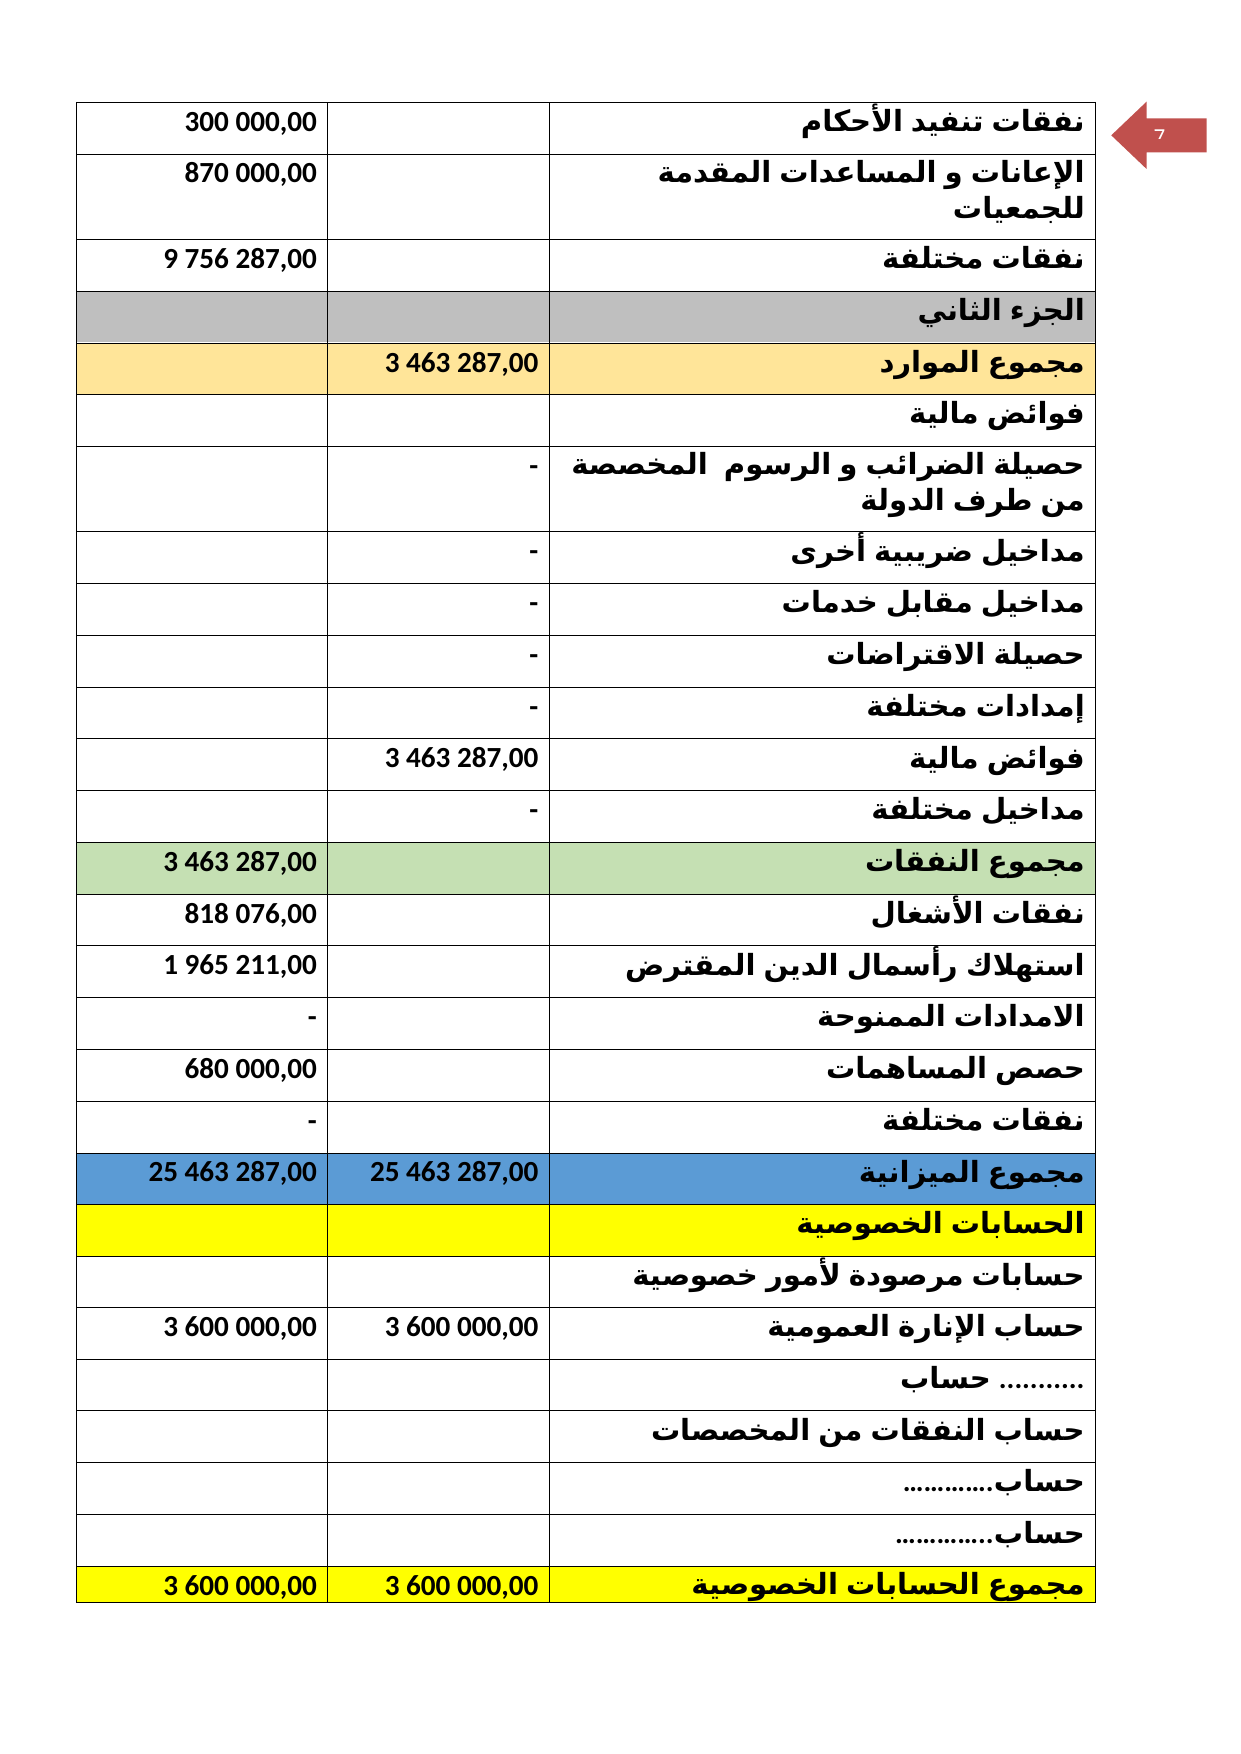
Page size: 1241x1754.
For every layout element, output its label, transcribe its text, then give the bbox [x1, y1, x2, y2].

table_cell مداخيل ضريبية أخرى [550, 532, 1095, 583]
table_cell [77, 636, 327, 687]
table_cell 25 463 287,00 [77, 1154, 327, 1204]
table_cell نفقات تنفيد الأحكام [550, 103, 1095, 153]
table_cell نفقات مختلفة [550, 240, 1095, 291]
table_cell [328, 292, 549, 342]
table_cell حساب الإنارة العمومية [550, 1308, 1095, 1358]
table_cell مداخيل مختلفة [550, 791, 1095, 842]
table_cell [328, 103, 549, 153]
table_cell - [328, 447, 549, 531]
table_cell [328, 395, 549, 446]
table_cell [328, 1411, 549, 1462]
table_cell [328, 155, 549, 239]
table_cell 680 000,00 [77, 1050, 327, 1101]
table_cell [77, 1205, 327, 1256]
table_cell مداخيل مقابل خدمات [550, 584, 1095, 635]
table_cell [77, 1360, 327, 1410]
table_cell حصيلة الضرائب و الرسوم المخصصة من طرف الدولة [550, 447, 1095, 531]
table_cell مجموع النفقات [550, 843, 1095, 894]
table_cell نفقات الأشغال [550, 895, 1095, 945]
table_cell 25 463 287,00 [328, 1154, 549, 1204]
table_cell حساب النفقات من المخصصات [550, 1411, 1095, 1462]
table_cell - [77, 1102, 327, 1152]
table_cell [328, 1205, 549, 1256]
table_cell [77, 395, 327, 446]
table_cell 3 463 287,00 [328, 739, 549, 790]
table_cell [328, 1515, 549, 1566]
table_cell 1 965 211,00 [77, 946, 327, 997]
table_cell [77, 584, 327, 635]
table_cell نفقات مختلفة [550, 1102, 1095, 1152]
table_cell [328, 998, 549, 1049]
table_cell [77, 344, 327, 394]
table_cell [328, 1360, 549, 1410]
table_cell - [77, 998, 327, 1049]
table_cell حسابات مرصودة لأمور خصوصية [550, 1257, 1095, 1307]
table_cell - [328, 584, 549, 635]
table_cell 3 463 287,00 [328, 344, 549, 394]
table_cell مجموع الميزانية [550, 1154, 1095, 1204]
table_cell 9 756 287,00 [77, 240, 327, 291]
table_cell إمدادات مختلفة [550, 688, 1095, 738]
table_cell …………..حساب [550, 1515, 1095, 1566]
table_cell الحسابات الخصوصية [550, 1205, 1095, 1256]
table_cell فوائض مالية [550, 739, 1095, 790]
table_cell - [328, 791, 549, 842]
table_cell الإعانات و المساعدات المقدمة للجمعيات [550, 155, 1095, 239]
table_cell [77, 1515, 327, 1566]
table_cell 300 000,00 [77, 103, 327, 153]
table_cell حصص المساهمات [550, 1050, 1095, 1101]
table_cell [77, 292, 327, 342]
table_cell - [328, 688, 549, 738]
table_cell 3 600 000,00 [77, 1567, 327, 1602]
table_cell [77, 1463, 327, 1514]
table_cell [328, 1050, 549, 1101]
table_cell [77, 1257, 327, 1307]
table_cell ………….حساب [550, 1463, 1095, 1514]
table_cell [328, 843, 549, 894]
table_cell [77, 791, 327, 842]
table_cell [328, 895, 549, 945]
table_cell حساب ........... [550, 1360, 1095, 1410]
table_cell فوائض مالية [550, 395, 1095, 446]
table_cell [77, 532, 327, 583]
table_cell - [328, 636, 549, 687]
table_cell [77, 688, 327, 738]
table_cell 3 600 000,00 [77, 1308, 327, 1358]
table_cell [328, 1102, 549, 1152]
table_cell [77, 1411, 327, 1462]
table_cell 3 463 287,00 [77, 843, 327, 894]
table_cell 3 600 000,00 [328, 1567, 549, 1602]
table_cell حصيلة الاقتراضات [550, 636, 1095, 687]
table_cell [550, 1567, 1095, 1602]
table_cell [328, 1257, 549, 1307]
table_cell [77, 739, 327, 790]
table_cell مجموع الموارد [550, 344, 1095, 394]
table_cell 818 076,00 [77, 895, 327, 945]
table_cell الجزء الثاني [550, 292, 1095, 342]
table_cell - [328, 532, 549, 583]
table_cell [328, 946, 549, 997]
table_cell 870 000,00 [77, 155, 327, 239]
table_cell الامدادات الممنوحة [550, 998, 1095, 1049]
table_cell 3 600 000,00 [328, 1308, 549, 1358]
table_cell استهلاك رأسمال الدين المقترض [550, 946, 1095, 997]
table_cell [328, 1463, 549, 1514]
table_cell [328, 240, 549, 291]
table_cell [77, 447, 327, 531]
